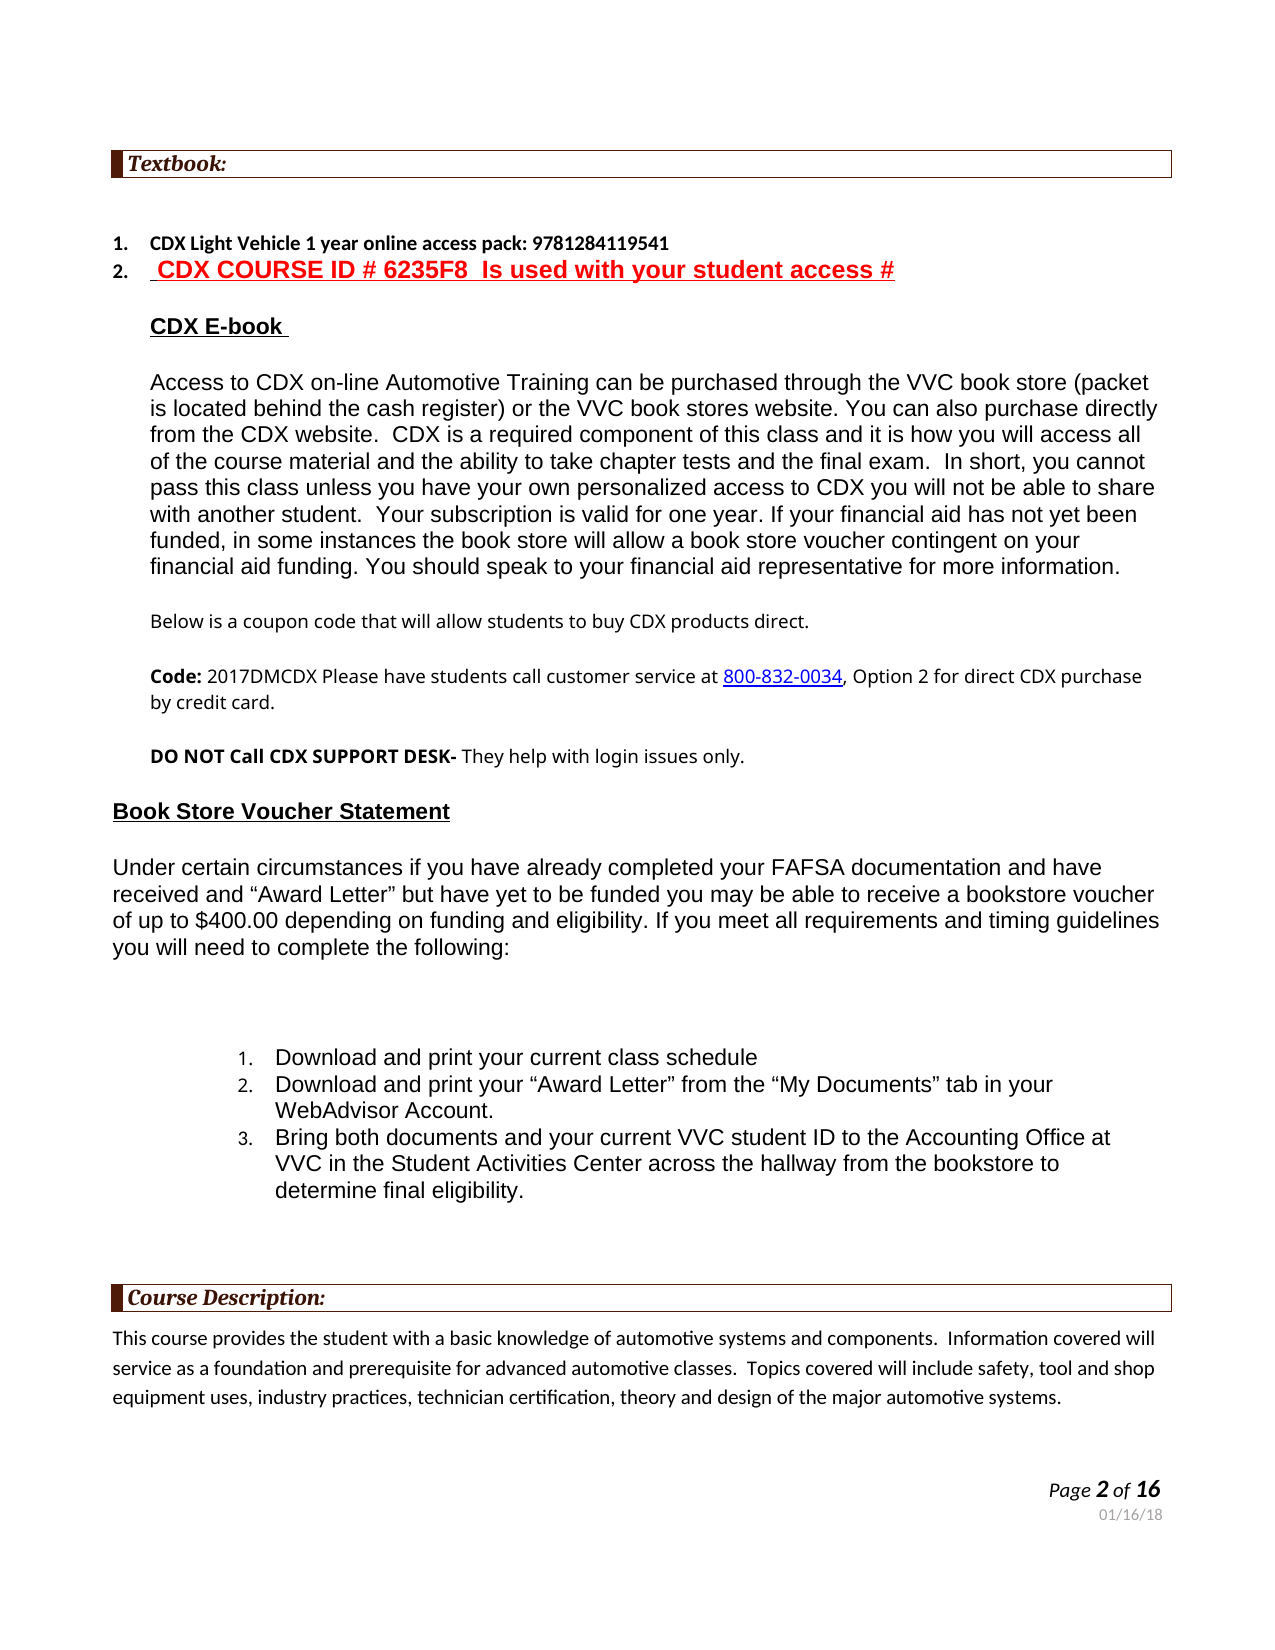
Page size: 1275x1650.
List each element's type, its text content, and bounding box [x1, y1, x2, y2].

subtitle Course Description: [123, 1285, 1171, 1311]
text Book Store Voucher Statement [112, 798, 1162, 825]
list Bring both documents and your current VVC student ID to the Accounting Office at VVC in the Student Activities Center across the hallway from the bookstore to determine final eligibility. [237, 1124, 1162, 1203]
text Access to CDX on-line Automotive Training can be purchased through the VVC book store (packet is located behind the cash register) or the VVC book stores website. You can also purchase directly from the CDX website. CDX is a required component of this class and it is how you will access all of the course material and the ability to take chapter tests and the final exam. In short, you cannot pass this class unless you have your own personalized access to CDX you will not be able to share with another student. Your subscription is valid for one year. If your financial aid has not yet been funded, in some instances the book store will allow a book store voucher contingent on your financial aid funding. You should speak to your financial aid representative for more information. [150, 369, 1162, 579]
text DO NOT Call CDX SUPPORT DESK- They help with login issues only. [150, 744, 1162, 769]
text This course provides the student with a basic knowledge of automotive systems and components. Information covered will service as a foundation and prerequisite for advanced automotive classes. Topics covered will include safety, tool and shop equipment uses, industry practices, technician certification, theory and design of the major automotive systems. [112, 1326, 1162, 1409]
text Under certain circumstances if you have already completed your FAFSA documentation and have received and “Award Letter” but have yet to be funded you may be able to receive a bookstore voucher of up to $400.00 depending on funding and eligibility. If you meet all requirements and timing guidelines you will need to complete the following: [112, 854, 1162, 960]
list CDX Light Vehicle 1 year online access pack: 9781284119541 [112, 230, 1162, 255]
text Below is a coupon code that will allow students to buy CDX products direct. [150, 609, 1162, 634]
text CDX E-book [150, 313, 1162, 339]
list Download and print your “Award Letter” from the “My Documents” tab in your WebAdvisor Account. [237, 1071, 1162, 1124]
subtitle Textbook: [123, 151, 1171, 177]
list CDX COURSE ID # 6235F8 Is used with your student access # [112, 255, 1162, 284]
list Download and print your current class schedule [237, 1044, 1162, 1071]
text Code: 2017DMCDX Please have students call customer service at 800-832-0034, Option 2 for direct CDX purchase by credit card. [150, 663, 1162, 714]
